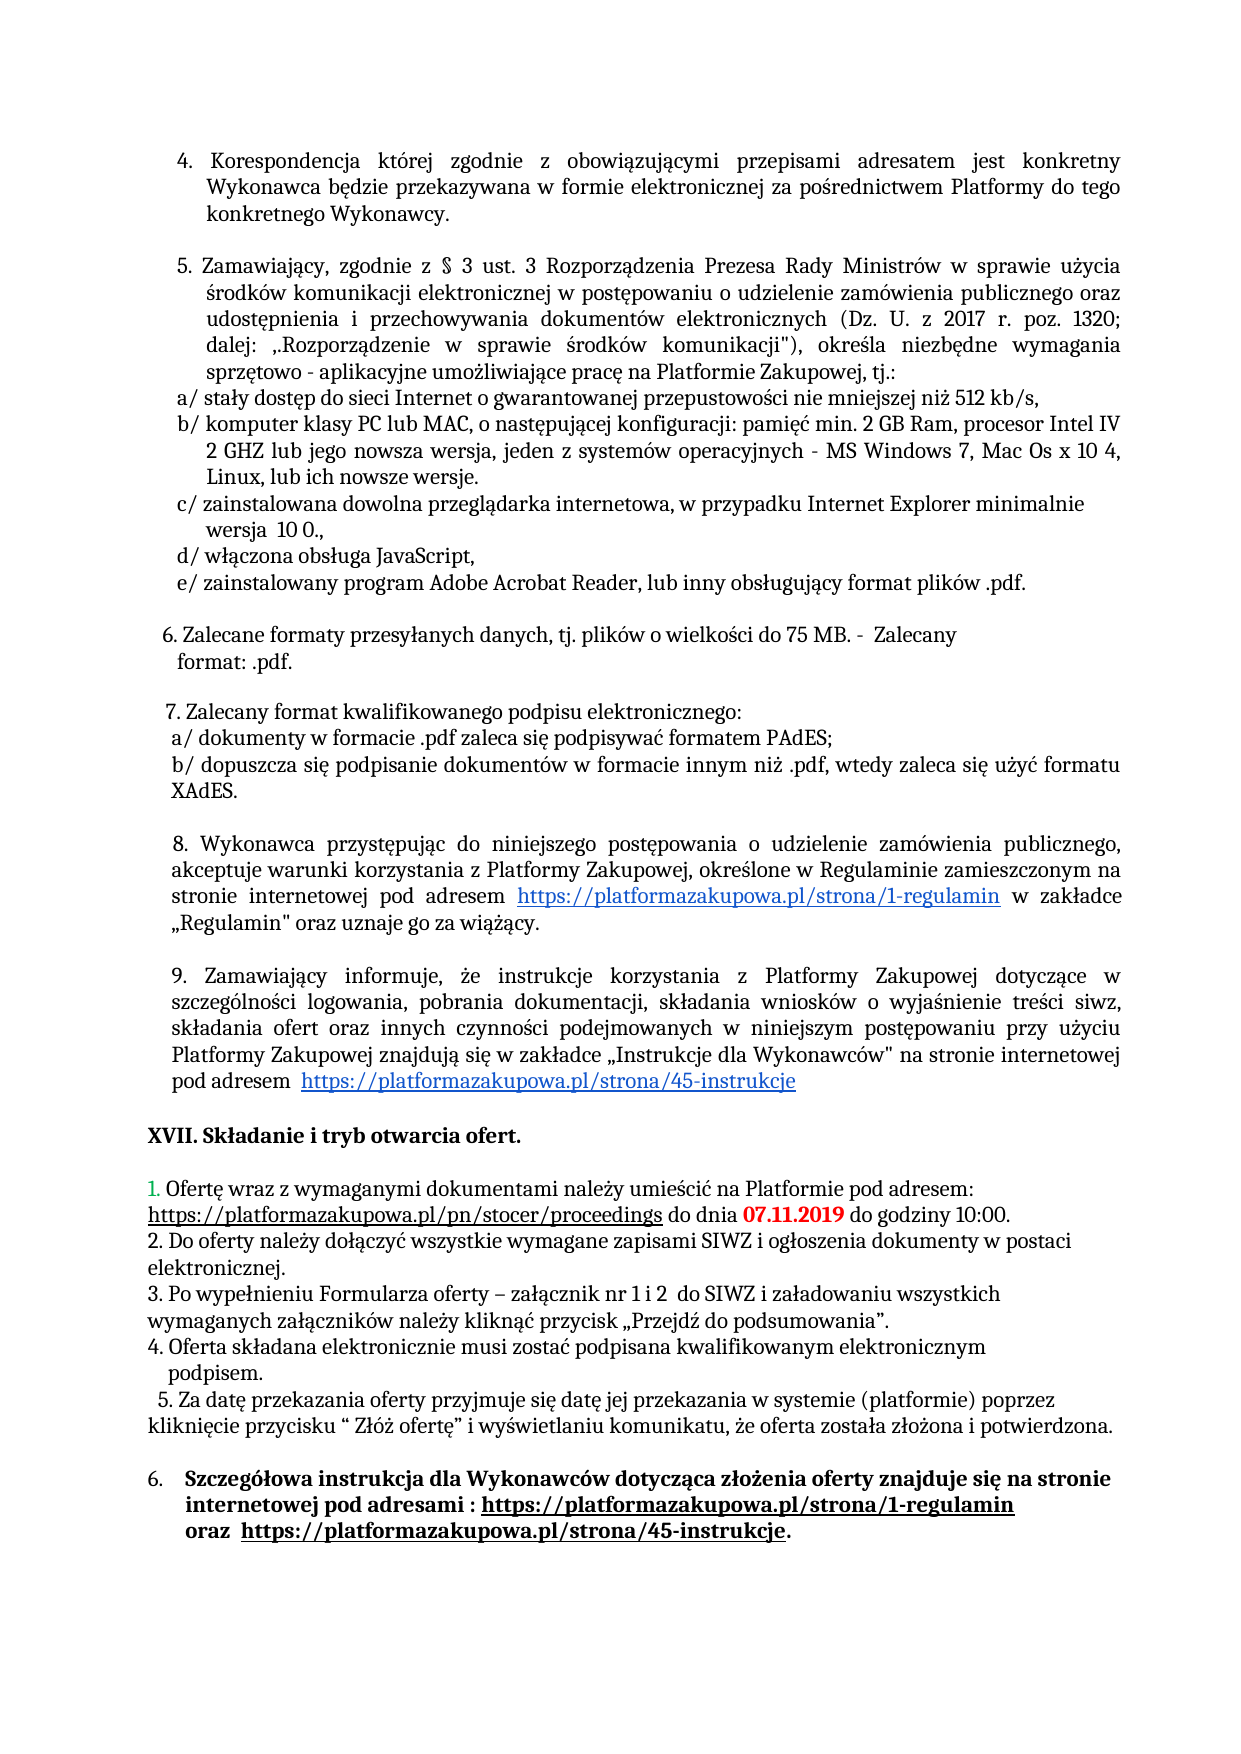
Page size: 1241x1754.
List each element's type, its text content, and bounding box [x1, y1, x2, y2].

text c/ zainstalowana dowolna przeglądarka internetowa, w przypadku Internet Explorer minimalnie wersja 10 0., [177, 490, 1122, 543]
text 8. Wykonawca przystępując do niniejszego postępowania o udzielenie zamówienia publicznego, akceptuje warunki korzystania z Platformy Zakupowej, określone w Regulaminie zamieszczonym na stronie internetowej pod adresem https://platformazakupowa.pl/strona/1-regulamin w zakładce „Regulamin" oraz uznaje go za wiążący. [171, 831, 1122, 936]
list Szczegółowa instrukcja dla Wykonawców dotycząca złożenia oferty znajduje się na stronie internetowej pod adresami : https://platformazakupowa.pl/strona/1-regulamin [148, 1466, 1122, 1518]
text 2. Do oferty należy dołączyć wszystkie wymagane zapisami SIWZ i ogłoszenia dokumenty w postaci elektronicznej. [148, 1228, 1122, 1281]
text 5. Zamawiający, zgodnie z § 3 ust. 3 Rozporządzenia Prezesa Rady Ministrów w sprawie użycia środków komunikacji elektronicznej w postępowaniu o udzielenie zamówienia publicznego oraz udostępnienia i przechowywania dokumentów elektronicznych (Dz. U. z 2017 r. poz. 1320; dalej: ,.Rozporządzenie w sprawie środków komunikacji"), określa niezbędne wymagania sprzętowo - aplikacyjne umożliwiające pracę na Platformie Zakupowej, tj.: [177, 253, 1122, 385]
text b/ komputer klasy PC lub MAC, o następującej konfiguracji: pamięć min. 2 GB Ram, procesor Intel IV 2 GHZ lub jego nowsza wersja, jeden z systemów operacyjnych - MS Windows 7, Mac Os x 10 4, Linux, lub ich nowsze wersje. [177, 411, 1122, 490]
text 9. Zamawiający informuje, że instrukcje korzystania z Platformy Zakupowej dotyczące w szczególności logowania, pobrania dokumentacji, składania wniosków o wyjaśnienie treści siwz, składania ofert oraz innych czynności podejmowanych w niniejszym postępowaniu przy użyciu Platformy Zakupowej znajdują się w zakładce „Instrukcje dla Wykonawców" na stronie internetowej pod adresem https://platformazakupowa.pl/strona/45-instrukcje [171, 962, 1122, 1094]
text 7. Zalecany format kwalifikowanego podpisu elektronicznego: [165, 699, 1122, 725]
text format: .pdf. [162, 648, 1122, 675]
text oraz https://platformazakupowa.pl/strona/45-instrukcje. [185, 1518, 1122, 1544]
text d/ włączona obsługa JavaScript, [177, 543, 1122, 569]
text 5. Za datę przekazania oferty przyjmuje się datę jej przekazania w systemie (platformie) poprzez kliknięcie przycisku “ Złóż ofertę” i wyświetlaniu komunikatu, że oferta została złożona i potwierdzona. [148, 1386, 1122, 1439]
text 4. Korespondencja której zgodnie z obowiązującymi przepisami adresatem jest konkretny Wykonawca będzie przekazywana w formie elektronicznej za pośrednictwem Platformy do tego konkretnego Wykonawcy. [177, 148, 1122, 227]
text e/ zainstalowany program Adobe Acrobat Reader, lub inny obsługujący format plików .pdf. [177, 569, 1122, 596]
text 1. Ofertę wraz z wymaganymi dokumentami należy umieścić na Platformie pod adresem: https://platformazakupowa.pl/pn/stocer/proceedings do dnia 07.11.2019 do godziny 10:00. [148, 1176, 1122, 1228]
text 6. Zalecane formaty przesyłanych danych, tj. plików o wielkości do 75 MB. - Zalecany [162, 622, 1122, 648]
text XVII. Składanie i tryb otwarcia ofert. [148, 1123, 1122, 1149]
text a/ dokumenty w formacie .pdf zaleca się podpisywać formatem PAdES; [171, 725, 1122, 752]
text 4. Oferta składana elektronicznie musi zostać podpisana kwalifikowanym elektronicznym [148, 1334, 1122, 1360]
text 3. Po wypełnieniu Formularza oferty – załącznik nr 1 i 2 do SIWZ i załadowaniu wszystkich wymaganych załączników należy kliknąć przycisk „Przejdź do podsumowania”. [148, 1281, 1122, 1334]
text podpisem. [148, 1360, 1122, 1386]
text b/ dopuszcza się podpisanie dokumentów w formacie innym niż .pdf, wtedy zaleca się użyć formatu XAdES. [171, 752, 1122, 804]
text a/ stały dostęp do sieci Internet o gwarantowanej przepustowości nie mniejszej niż 512 kb/s, [177, 385, 1122, 411]
